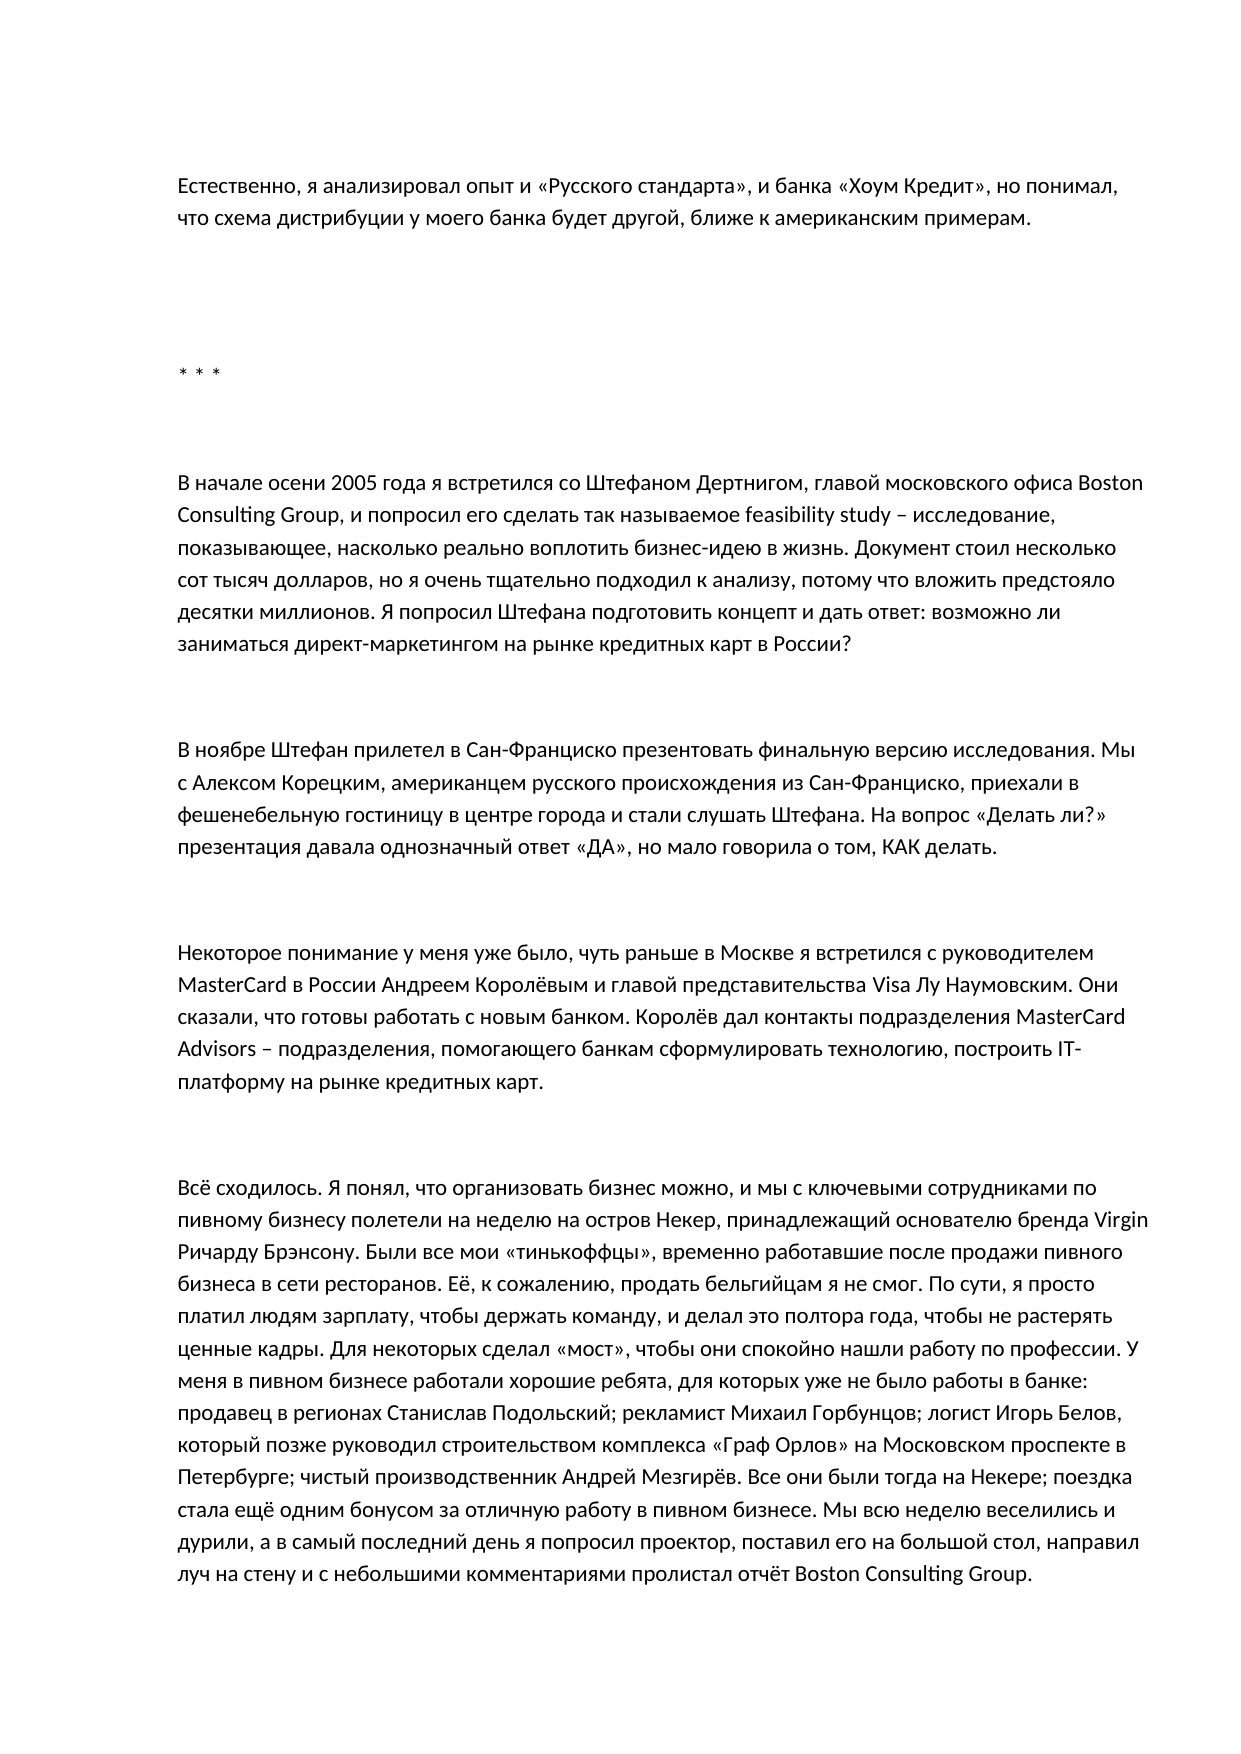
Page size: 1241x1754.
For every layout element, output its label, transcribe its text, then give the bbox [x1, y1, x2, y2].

text Некоторое понимание у меня уже было, чуть раньше в Москве я встретился с руководителем MasterCard в России Андреем Королёвым и главой представительства Visa Лу Наумовским. Они сказали, что готовы работать с новым банком. Королёв дал контакты подразделения MasterCard Advisors – подразделения, помогающего банкам сформулировать технологию, построить IT-платформу на рынке кредитных карт. [177, 938, 1152, 1095]
text Всё сходилось. Я понял, что организовать бизнес можно, и мы с ключевыми сотрудниками по пивному бизнесу полетели на неделю на остров Некер, принадлежащий основателю бренда Virgin Ричарду Брэнсону. Были все мои «тинькоффцы», временно работавшие после продажи пивного бизнеса в сети ресторанов. Её, к сожалению, продать бельгийцам я не смог. По сути, я просто платил людям зарплату, чтобы держать команду, и делал это полтора года, чтобы не растерять ценные кадры. Для некоторых сделал «мост», чтобы они спокойно нашли работу по профессии. У меня в пивном бизнесе работали хорошие ребята, для которых уже не было работы в банке: продавец в регионах Станислав Подольский; рекламист Михаил Горбунцов; логист Игорь Белов, который позже руководил строительством комплекса «Граф Орлов» на Московском проспекте в Петербурге; чистый производственник Андрей Мезгирёв. Все они были тогда на Некере; поездка стала ещё одним бонусом за отличную работу в пивном бизнесе. Мы всю неделю веселились и дурили, а в самый последний день я попросил проектор, поставил его на большой стол, направил луч на стену и с небольшими комментариями пролистал отчёт Boston Consulting Group. [177, 1173, 1152, 1587]
text Естественно, я анализировал опыт и «Русского стандарта», и банка «Хоум Кредит», но понимал, что схема дистрибуции у моего банка будет другой, ближе к американским примерам. [177, 171, 1152, 231]
text В начале осени 2005 года я встретился со Штефаном Дертнигом, главой московского офиса Boston Consulting Group, и попросил его сделать так называемое feasibility study – исследование, показывающее, насколько реально воплотить бизнес-идею в жизнь. Документ стоил несколько сот тысяч долларов, но я очень тщательно подходил к анализу, потому что вложить предстояло десятки миллионов. Я попросил Штефана подготовить концепт и дать ответ: возможно ли заниматься директ-маркетингом на рынке кредитных карт в России? [177, 468, 1152, 657]
text В ноябре Штефан прилетел в Сан-Франциско презентовать финальную версию исследования. Мы с Алексом Корецким, американцем русского происхождения из Сан-Франциско, приехали в фешенебельную гостиницу в центре города и стали слушать Штефана. На вопрос «Делать ли?» презентация давала однозначный ответ «ДА», но мало говорила о том, КАК делать. [177, 735, 1152, 860]
text * * * [177, 362, 1152, 390]
